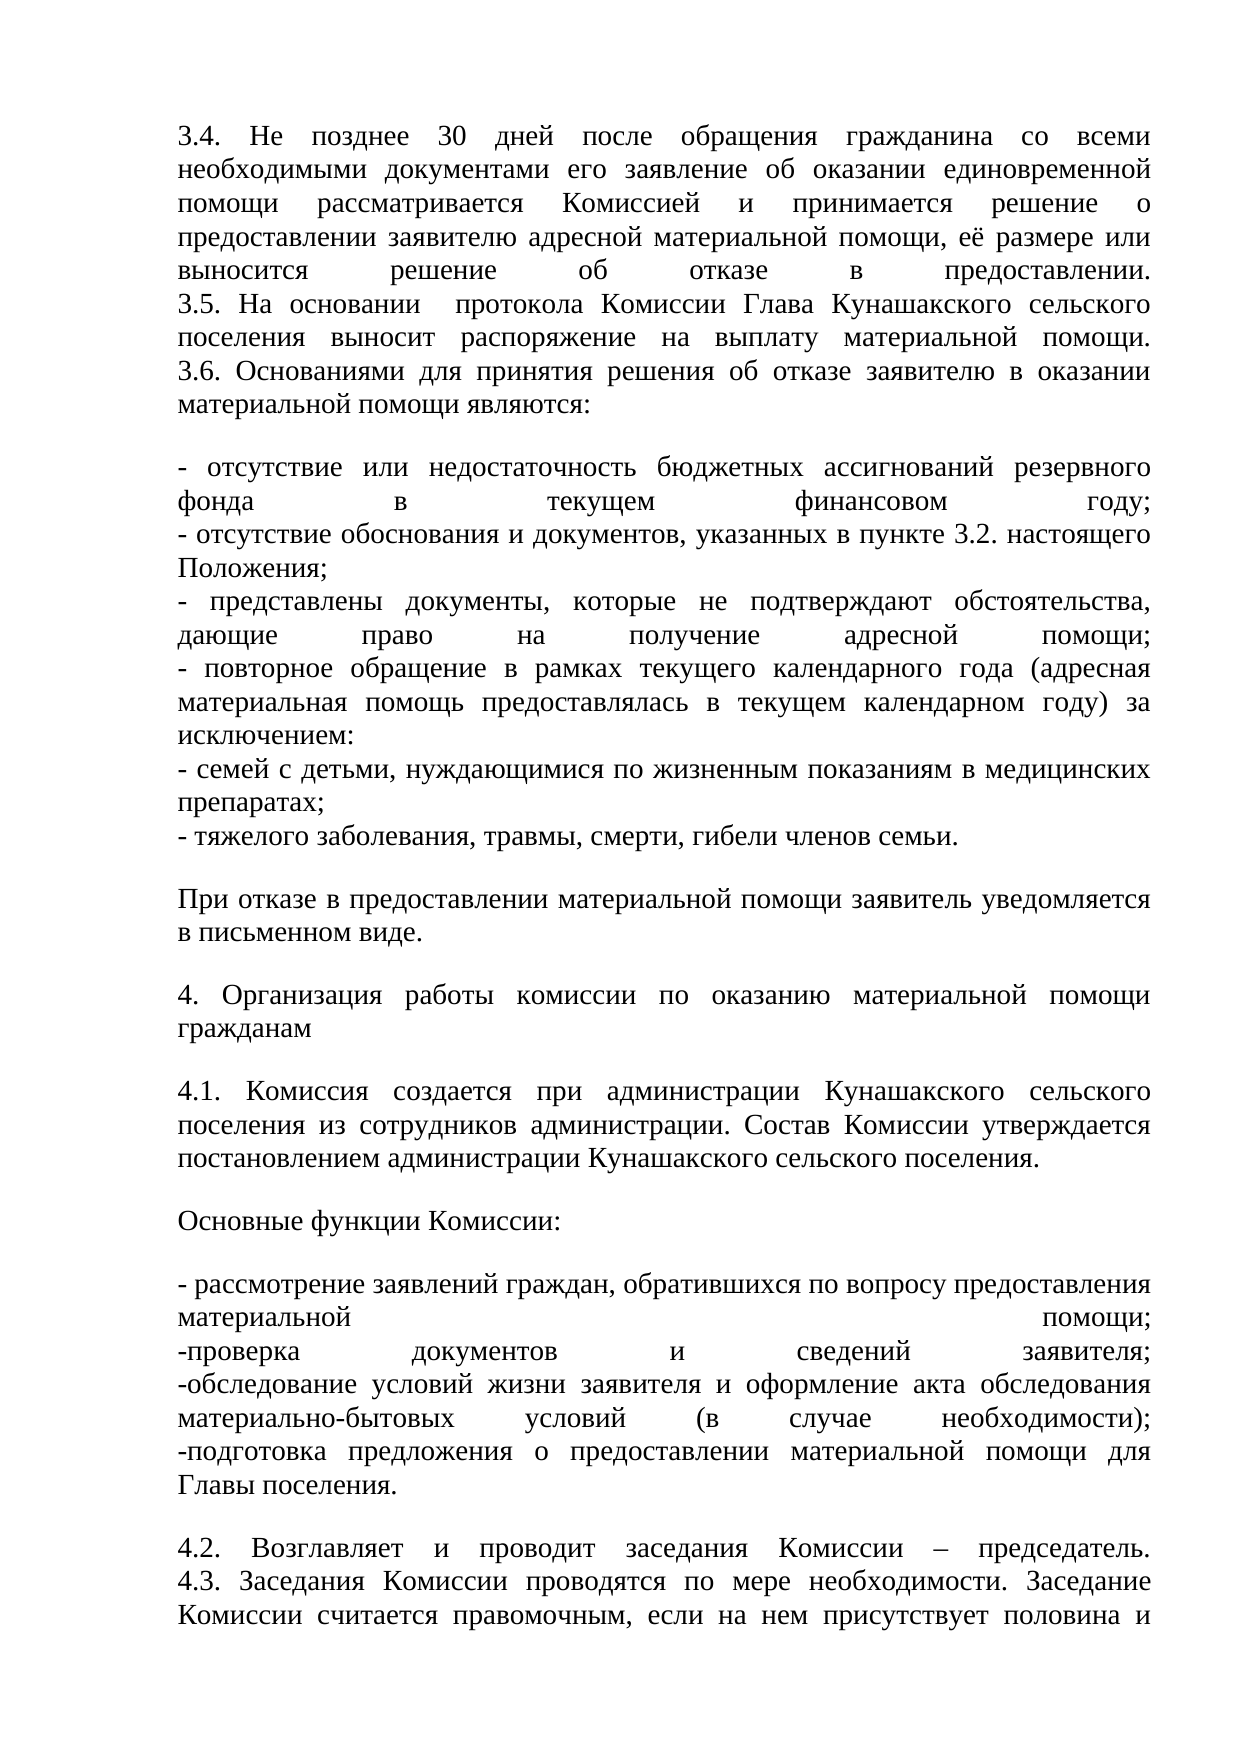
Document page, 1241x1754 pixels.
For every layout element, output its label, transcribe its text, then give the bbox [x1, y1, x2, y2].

text 4. Организация работы комиссии по оказанию материальной помощи гражданам [177, 977, 1152, 1044]
text Основные функции Комиссии: [177, 1203, 1152, 1237]
text 4.1. Комиссия создается при администрации Кунашакского сельского поселения из сотрудников администрации. Состав Комиссии утверждается постановлением администрации Кунашакского сельского поселения. [177, 1073, 1152, 1174]
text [177, 1530, 1152, 1630]
text - отсутствие или недостаточность бюджетных ассигнований резервного фонда в текущем финансовом году; - отсутствие обоснования и документов, указанных в пункте 3.2. настоящего Положения; - представлены документы, которые не подтверждают обстоятельства, дающие право на получение адресной помощи; - повторное обращение в рамках текущего календарного года (адресная материальная помощь предоставлялась в текущем календарном году) за исключением: - семей с детьми, нуждающимися по жизненным показаниям в медицинских препаратах; - тяжелого заболевания, травмы, смерти, гибели членов семьи. [177, 449, 1152, 852]
text При отказе в предоставлении материальной помощи заявитель уведомляется в письменном виде. [177, 881, 1152, 948]
text - рассмотрение заявлений граждан, обратившихся по вопросу предоставления материальной помощи; -проверка документов и сведений заявителя; -обследование условий жизни заявителя и оформление акта обследования материально-бытовых условий (в случае необходимости); -подготовка предложения о предоставлении материальной помощи для Главы поселения. [177, 1266, 1152, 1501]
text 3.4. Не позднее 30 дней после обращения гражданина со всеми необходимыми документами его заявление об оказании единовременной помощи рассматривается Комиссией и принимается решение о предоставлении заявителю адресной материальной помощи, её размере или выносится решение об отказе в предоставлении. 3.5. На основании протокола Комиссии Глава Кунашакского сельского поселения выносит распоряжение на выплату материальной помощи. 3.6. Основаниями для принятия решения об отказе заявителю в оказании материальной помощи являются: [177, 118, 1152, 420]
